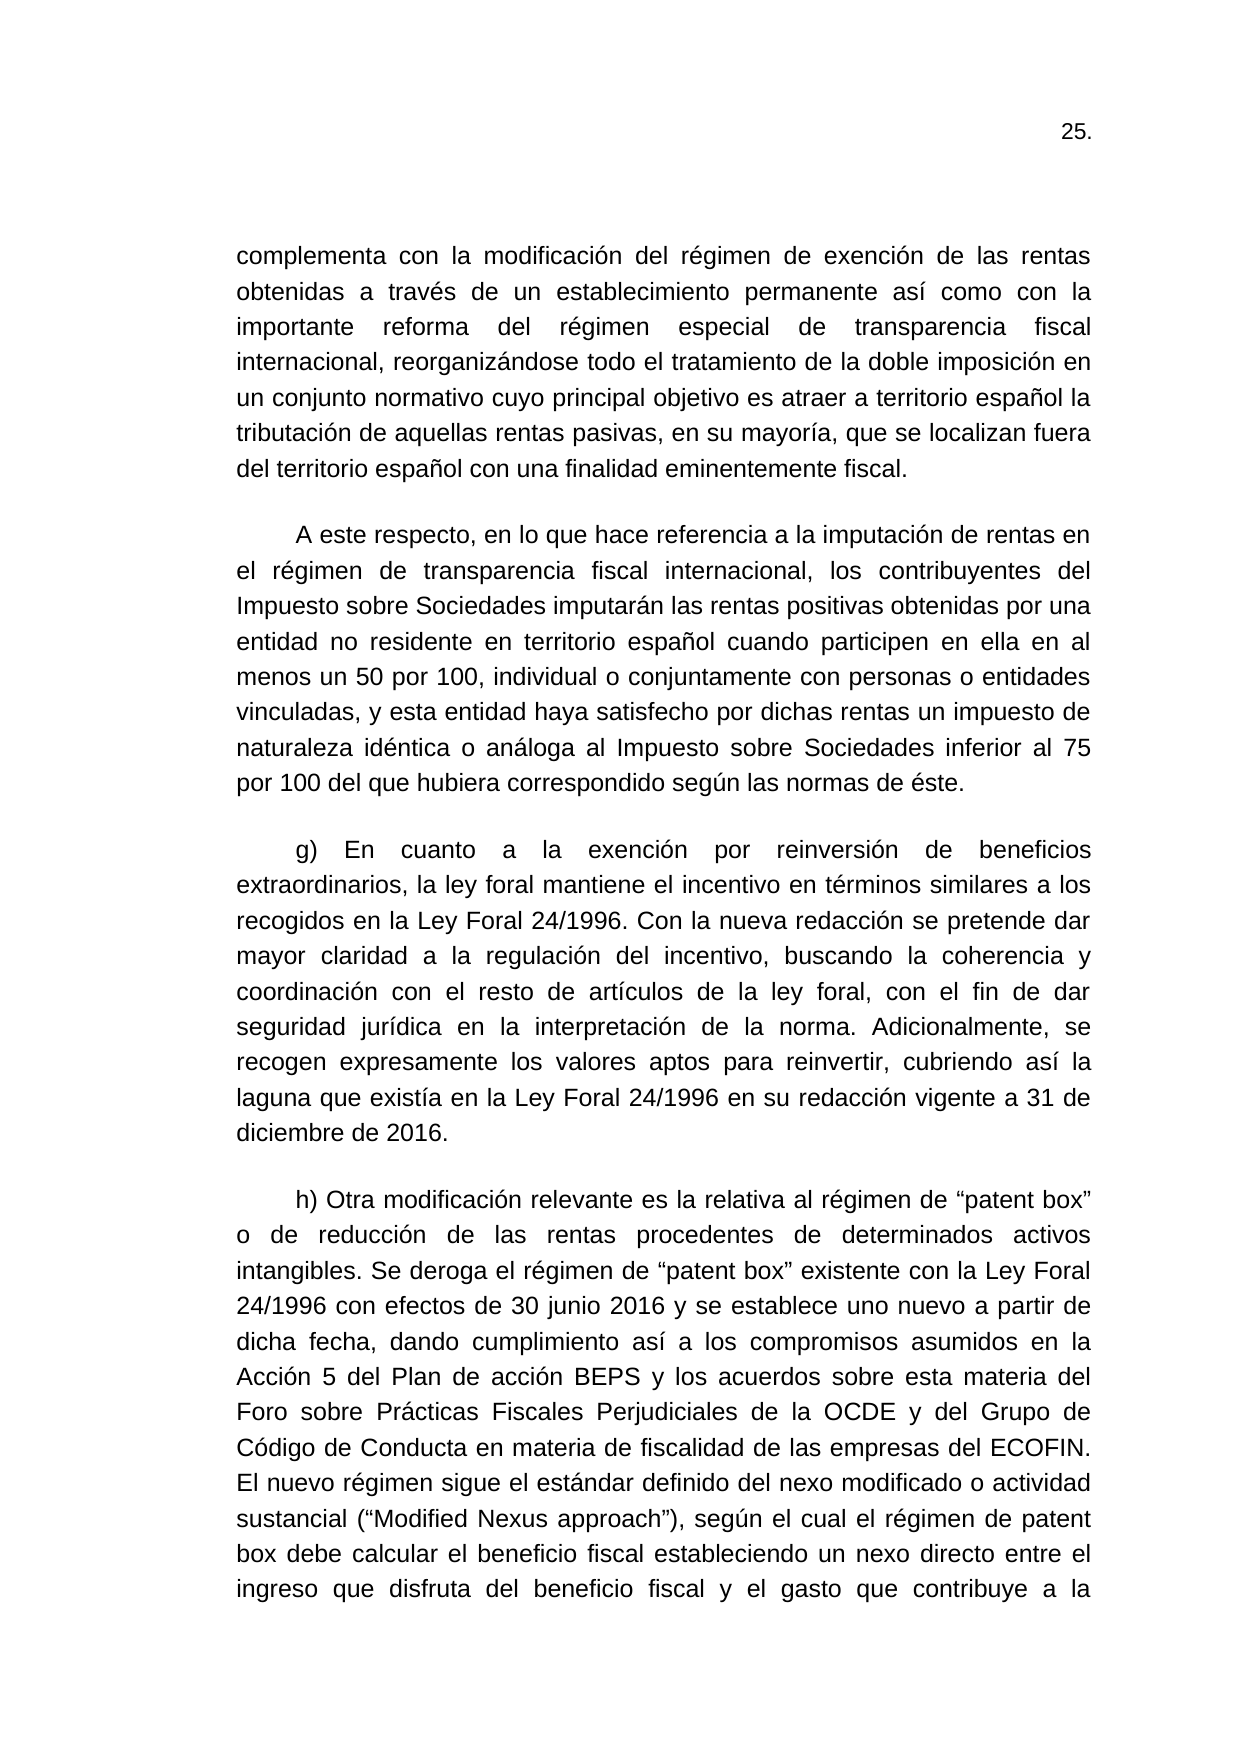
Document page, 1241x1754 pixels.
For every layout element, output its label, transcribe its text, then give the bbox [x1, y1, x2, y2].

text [236, 236, 1092, 484]
text g) En cuanto a la exención por reinversión de beneficios extraordinarios, la ley foral mantiene el incentivo en términos similares a los recogidos en la Ley Foral 24/1996. Con la nueva redacción se pretende dar mayor claridad a la regulación del incentivo, buscando la coherencia y coordinación con el resto de artículos de la ley foral, con el fin de dar seguridad jurídica en la interpretación de la norma. Adicionalmente, se recogen expresamente los valores aptos para reinvertir, cubriendo así la laguna que existía en la Ley Foral 24/1996 en su redacción vigente a 31 de diciembre de 2016. [236, 830, 1092, 1149]
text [236, 1180, 1092, 1605]
text A este respecto, en lo que hace referencia a la imputación de rentas en el régimen de transparencia fiscal internacional, los contribuyentes del Impuesto sobre Sociedades imputarán las rentas positivas obtenidas por una entidad no residente en territorio español cuando participen en ella en al menos un 50 por 100, individual o conjuntamente con personas o entidades vinculadas, y esta entidad haya satisfecho por dichas rentas un impuesto de naturaleza idéntica o análoga al Impuesto sobre Sociedades inferior al 75 por 100 del que hubiera correspondido según las normas de éste. [236, 515, 1092, 799]
